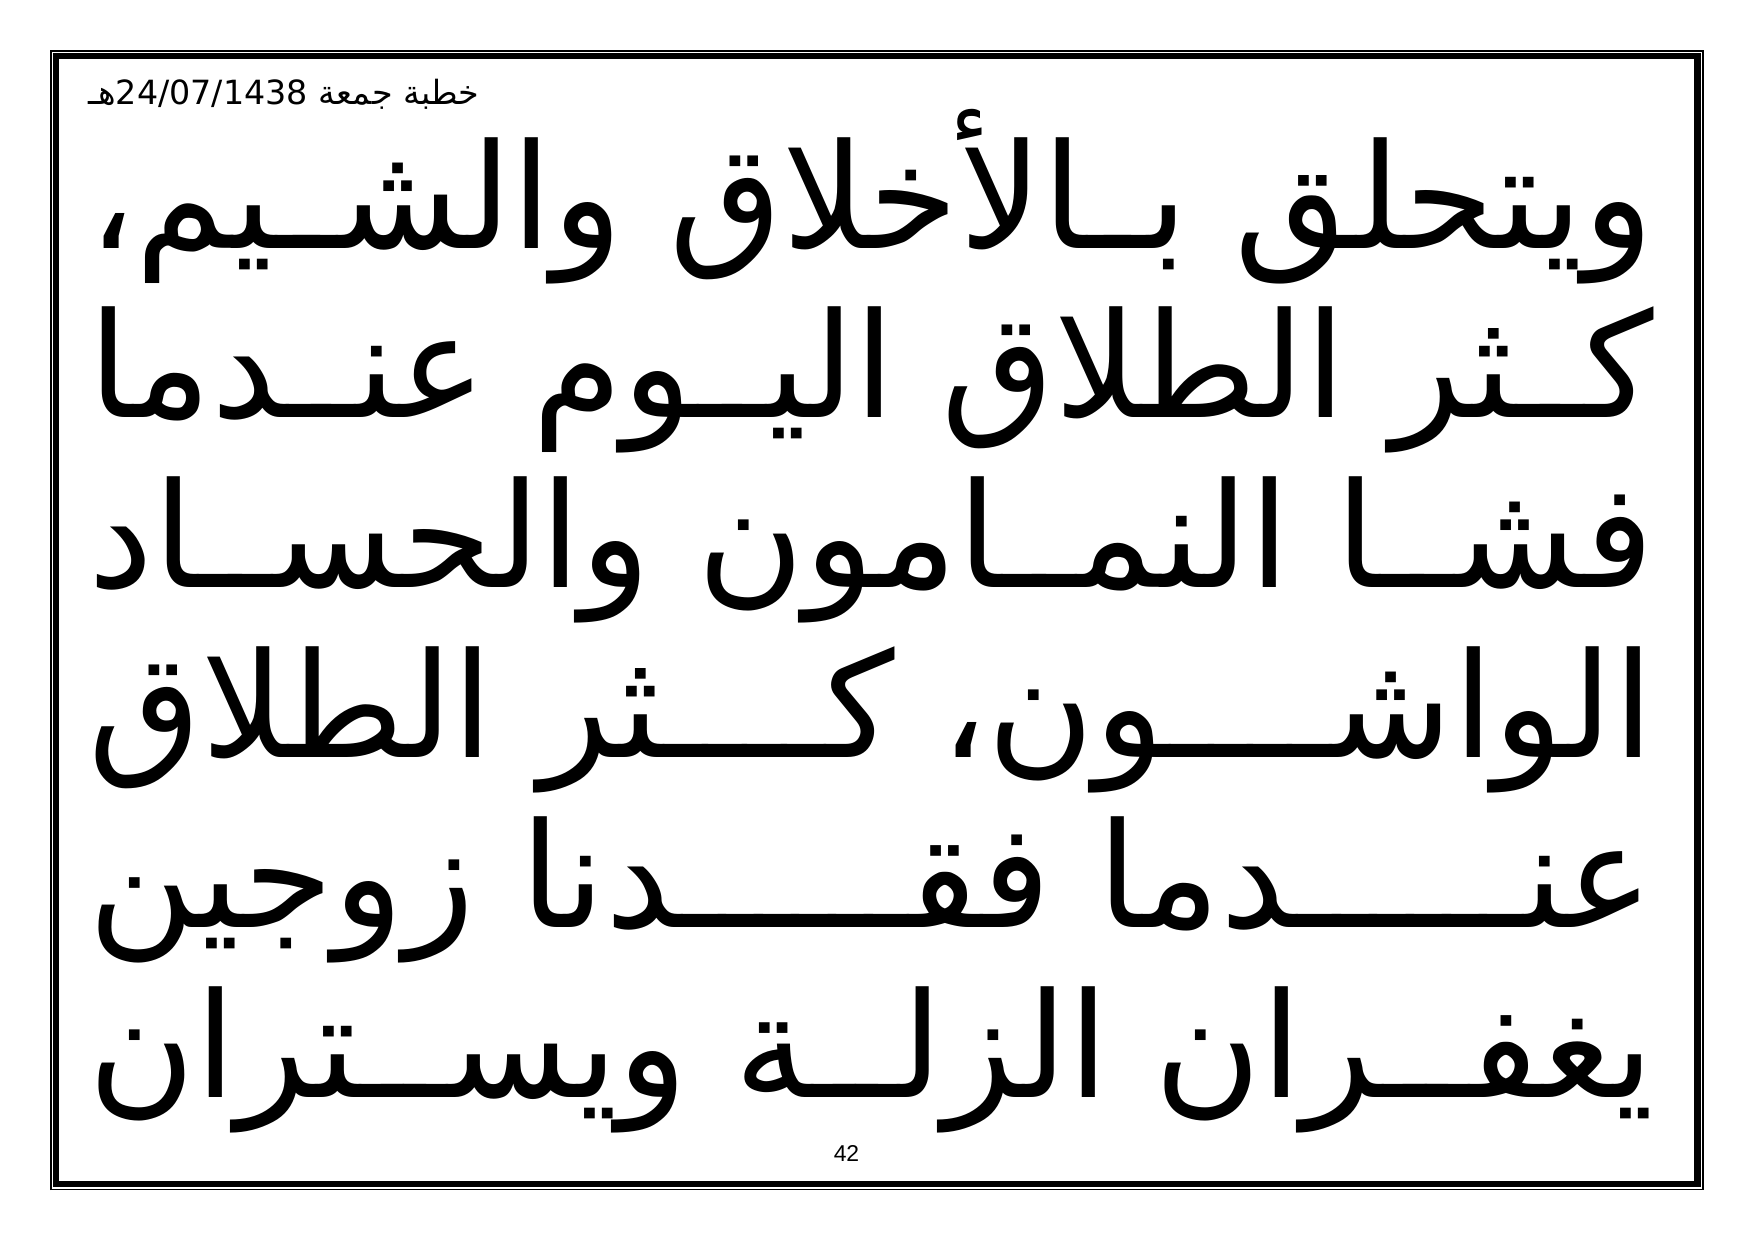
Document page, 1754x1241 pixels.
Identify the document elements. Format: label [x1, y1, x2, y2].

text [89, 113, 1654, 1131]
